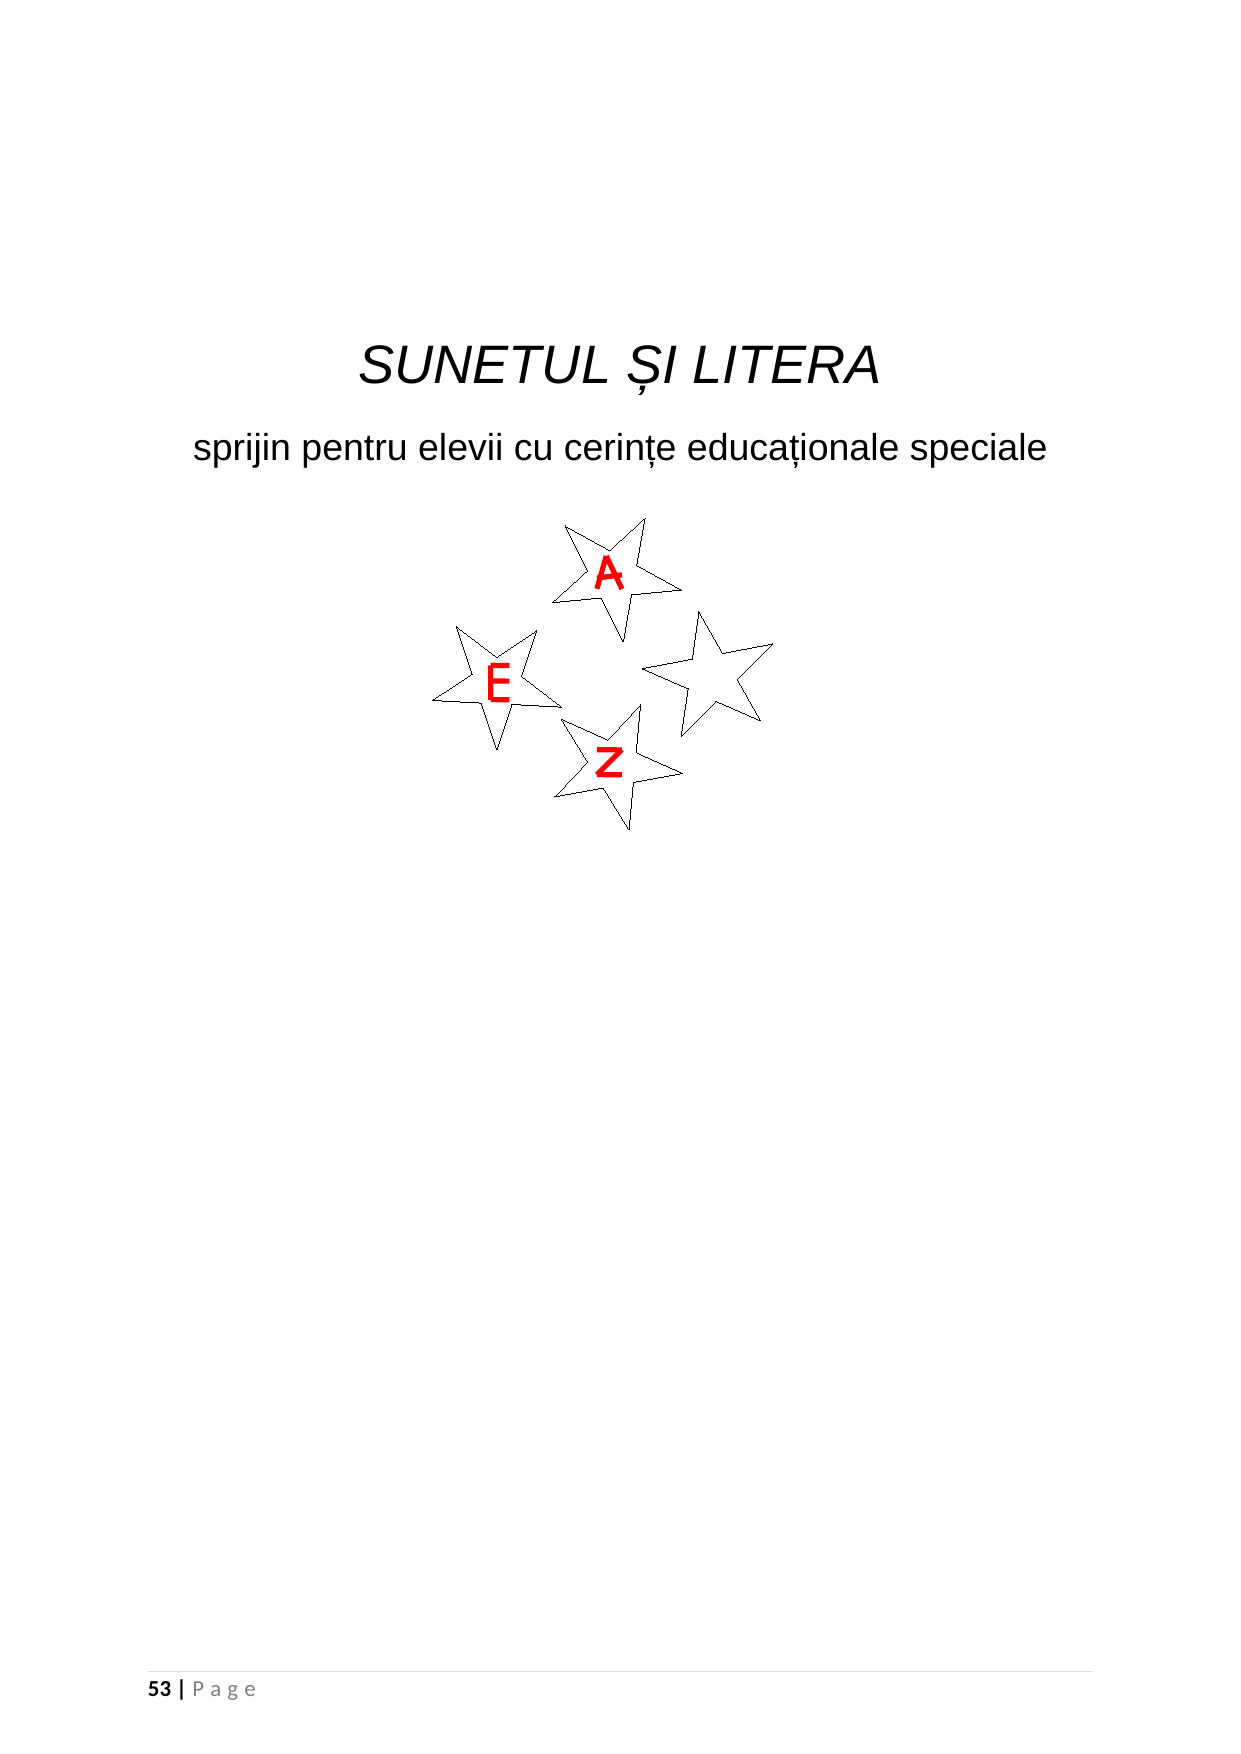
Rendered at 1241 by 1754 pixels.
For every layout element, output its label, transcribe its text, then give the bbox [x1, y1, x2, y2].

text SUNETUL ȘI LITERA [148, 332, 1093, 395]
text sprijin pentru elevii cu cerințe educaționale speciale [148, 425, 1093, 468]
